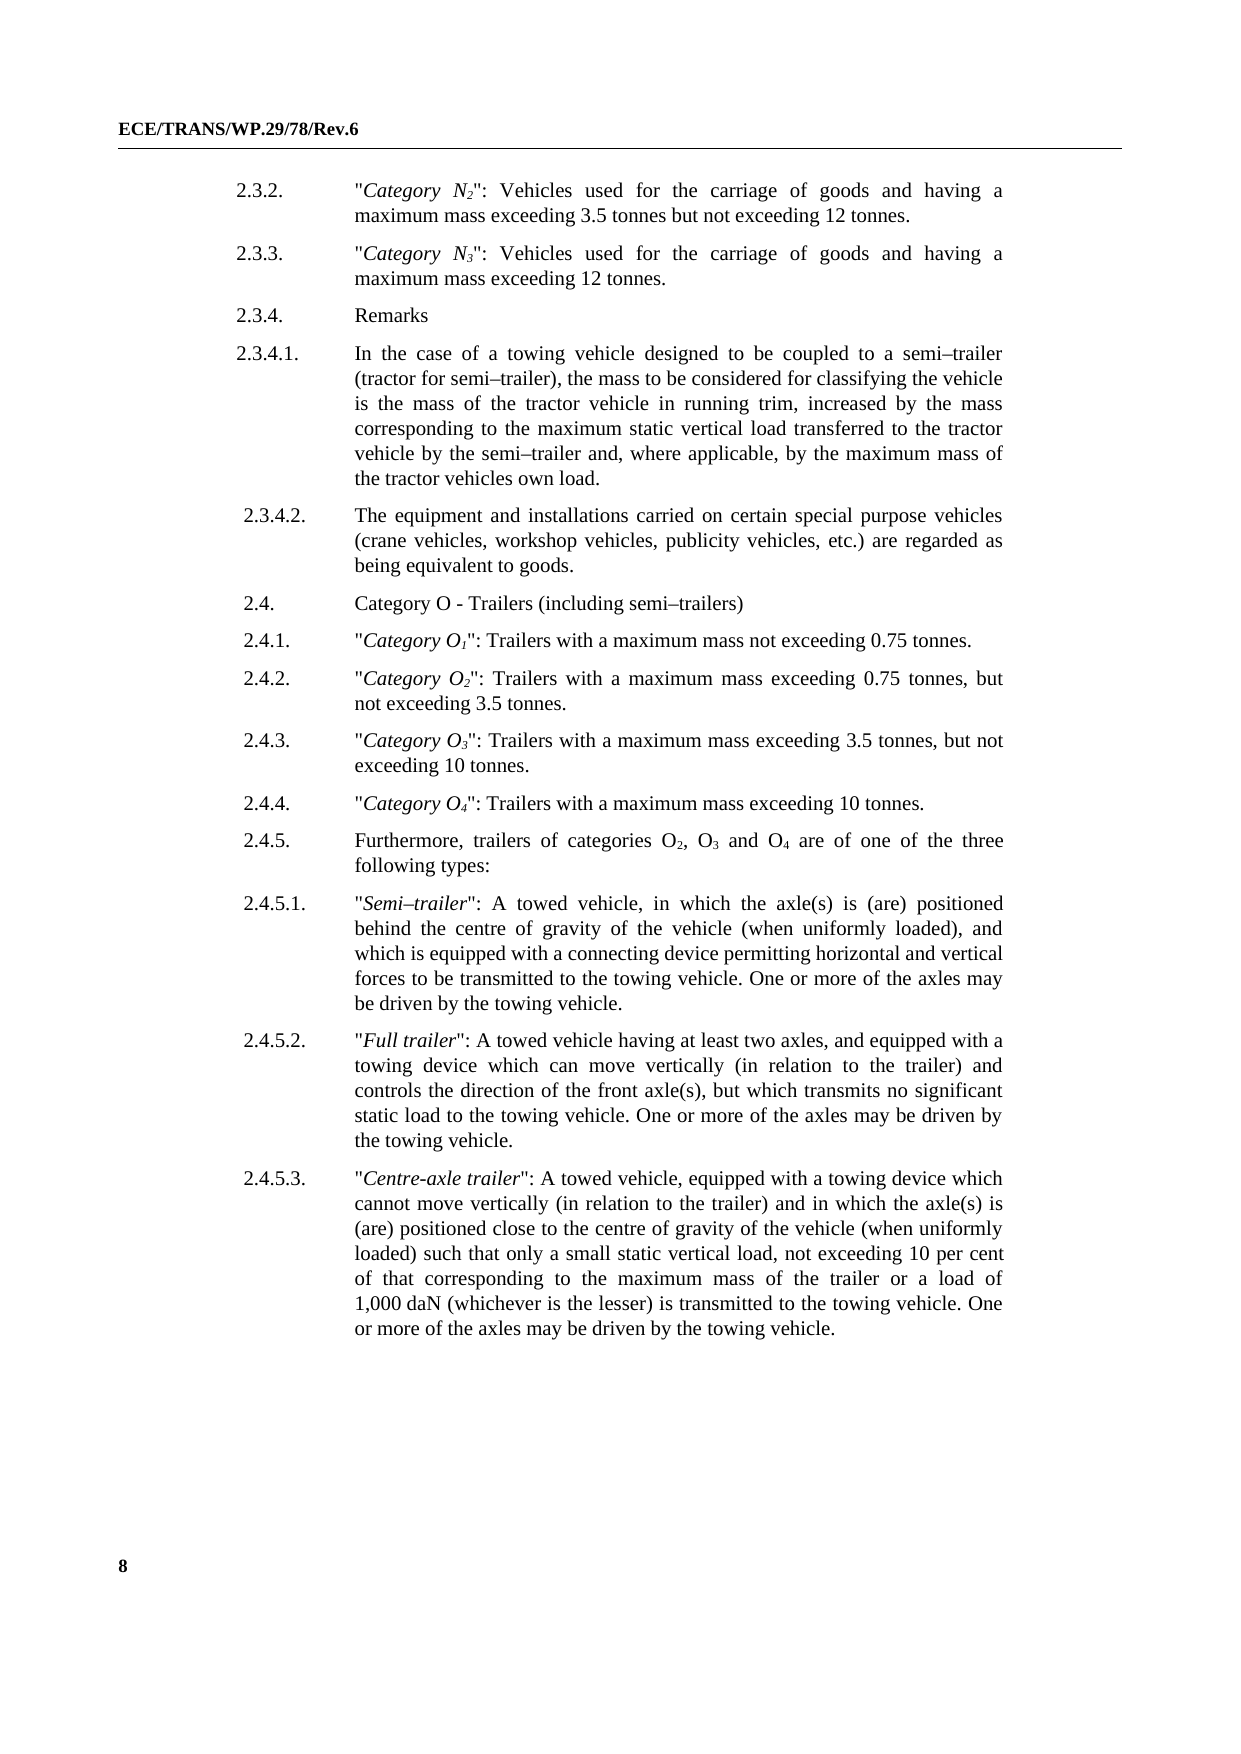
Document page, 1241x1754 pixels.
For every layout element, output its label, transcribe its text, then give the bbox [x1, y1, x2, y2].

text 2.3.4.1. In the case of a towing vehicle designed to be coupled to a semi–trailer (tractor for semi–trailer), the mass to be considered for classifying the vehicle is the mass of the tractor vehicle in running trim, increased by the mass corresponding to the maximum static vertical load transferred to the tractor vehicle by the semi–trailer and, where applicable, by the maximum mass of the tractor vehicles own load. [236, 340, 1004, 490]
text 2.3.4. Remarks [236, 302, 1004, 327]
text 2.3.3. "Category N3": Vehicles used for the carriage of goods and having a maximum mass exceeding 12 tonnes. [236, 240, 1004, 290]
text 2.4.5. Furthermore, trailers of categories O2, O3 and O4 are of one of the three following types: [243, 827, 1004, 877]
text 2.3.2. "Category N2": Vehicles used for the carriage of goods and having a maximum mass exceeding 3.5 tonnes but not exceeding 12 tonnes. [236, 177, 1004, 227]
text 2.4.4. "Category O4": Trailers with a maximum mass exceeding 10 tonnes. [243, 790, 1004, 815]
text 2.4.2. "Category O2": Trailers with a maximum mass exceeding 0.75 tonnes, but not exceeding 3.5 tonnes. [243, 665, 1004, 715]
text 2.4.3. "Category O3": Trailers with a maximum mass exceeding 3.5 tonnes, but not exceeding 10 tonnes. [243, 727, 1004, 777]
text 2.4.5.1. "Semi–trailer": A towed vehicle, in which the axle(s) is (are) positioned behind the centre of gravity of the vehicle (when uniformly loaded), and which is equipped with a connecting device permitting horizontal and vertical forces to be transmitted to the towing vehicle. One or more of the axles may be driven by the towing vehicle. [243, 890, 1004, 1015]
text 2.3.4.2. The equipment and installations carried on certain special purpose vehicles (crane vehicles, workshop vehicles, publicity vehicles, etc.) are regarded as being equivalent to goods. [243, 502, 1004, 577]
text 2.4.5.2. "Full trailer": A towed vehicle having at least two axles, and equipped with a towing device which can move vertically (in relation to the trailer) and controls the direction of the front axle(s), but which transmits no significant static load to the towing vehicle. One or more of the axles may be driven by the towing vehicle. [243, 1027, 1004, 1152]
text 2.4. Category O - Trailers (including semi–trailers) [243, 590, 1004, 615]
text 2.4.1. "Category O1": Trailers with a maximum mass not exceeding 0.75 tonnes. [243, 627, 1004, 652]
text 2.4.5.3. "Centre-axle trailer": A towed vehicle, equipped with a towing device which cannot move vertically (in relation to the trailer) and in which the axle(s) is (are) positioned close to the centre of gravity of the vehicle (when uniformly loaded) such that only a small static vertical load, not exceeding 10 per cent of that corresponding to the maximum mass of the trailer or a load of 1,000 daN (whichever is the lesser) is transmitted to the towing vehicle. One or more of the axles may be driven by the towing vehicle. [243, 1165, 1004, 1340]
